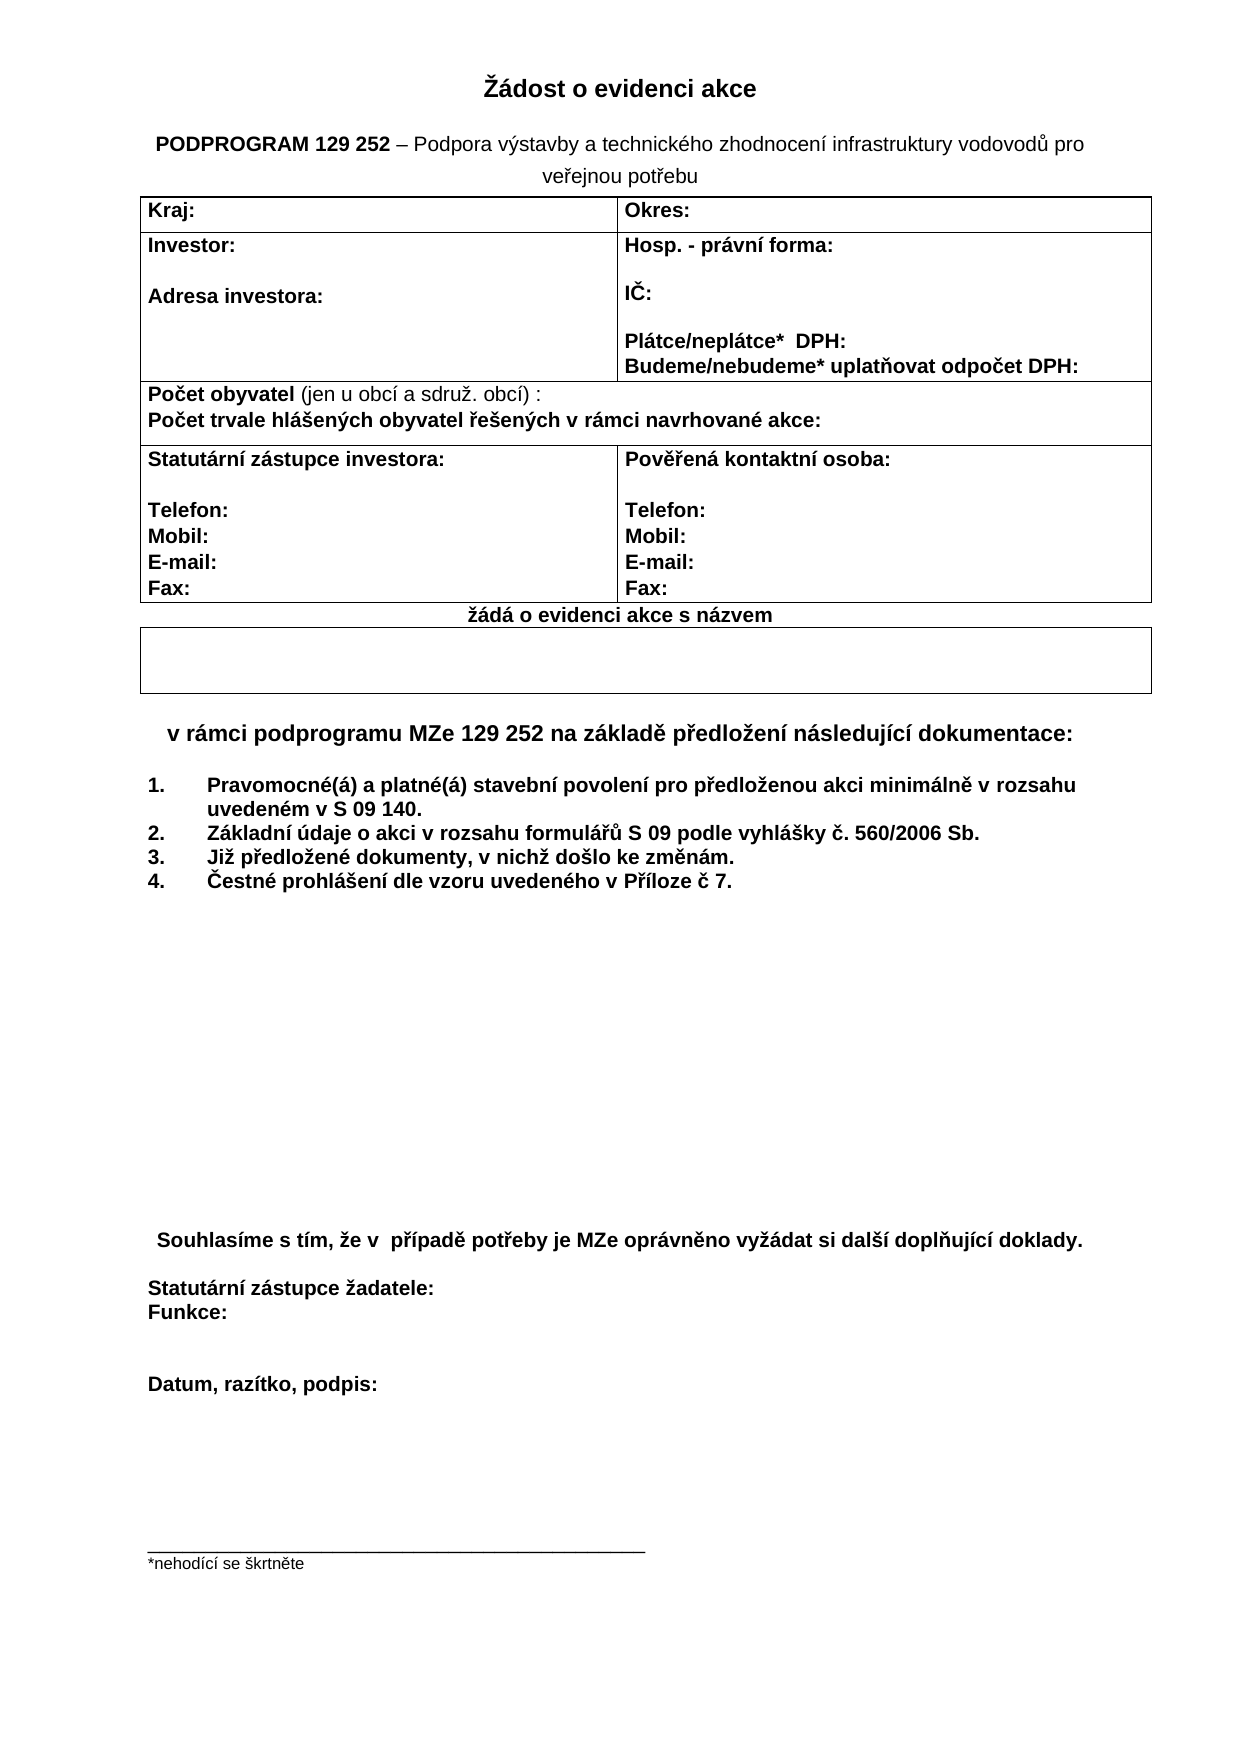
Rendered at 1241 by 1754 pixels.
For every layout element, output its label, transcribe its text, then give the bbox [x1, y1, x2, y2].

title Základní údaje o akci v rozsahu formulářů S 09 podle vyhlášky č. 560/2006 Sb. [148, 821, 1092, 845]
title žádá o evidenci akce s názvem [148, 603, 1092, 627]
title ___________________________________________ [148, 1530, 1092, 1554]
table_header Kraj: [141, 198, 617, 232]
table_cell Počet obyvatel (jen u obcí a sdruž. obcí) : Počet trvale hlášených obyvatel řešených v rámci navrhované akce: [141, 382, 1151, 445]
table_cell Statutární zástupce investora: Telefon: Mobil: E-mail: Fax: [141, 446, 617, 602]
title Datum, razítko, podpis: [148, 1372, 1092, 1396]
table_header Okres: [618, 198, 1151, 232]
title Pravomocné(á) a platné(á) stavební povolení pro předloženou akci minimálně v rozsahu uvedeném v S 09 140. [148, 773, 1092, 821]
title Již předložené dokumenty, v nichž došlo ke změnám. [148, 845, 1092, 869]
table_cell Investor: Adresa investora: [141, 233, 617, 381]
text Žádost o evidenci akce [148, 74, 1092, 103]
title Funkce: [148, 1300, 1092, 1324]
title PODPROGRAM 129 252 – Podpora výstavby a technického zhodnocení infrastruktury vodovodů pro veřejnou potřebu [148, 131, 1092, 188]
title v rámci podprogramu MZe 129 252 na základě předložení následující dokumentace: [148, 720, 1092, 747]
table_cell Hosp. - právní forma: IČ: Plátce/neplátce* DPH: Budeme/nebudeme* uplatňovat odpočet DPH: [618, 233, 1151, 381]
table_cell Pověřená kontaktní osoba: Telefon: Mobil: E-mail: Fax: [618, 446, 1151, 602]
title Souhlasíme s tím, že v případě potřeby je MZe oprávněno vyžádat si další doplňující doklady. [148, 1228, 1092, 1252]
title Statutární zástupce žadatele: [148, 1276, 1092, 1300]
title Čestné prohlášení dle vzoru uvedeného v Příloze č 7. [148, 869, 1092, 893]
title *nehodící se škrtněte [148, 1554, 1092, 1573]
table_header [141, 628, 1151, 693]
